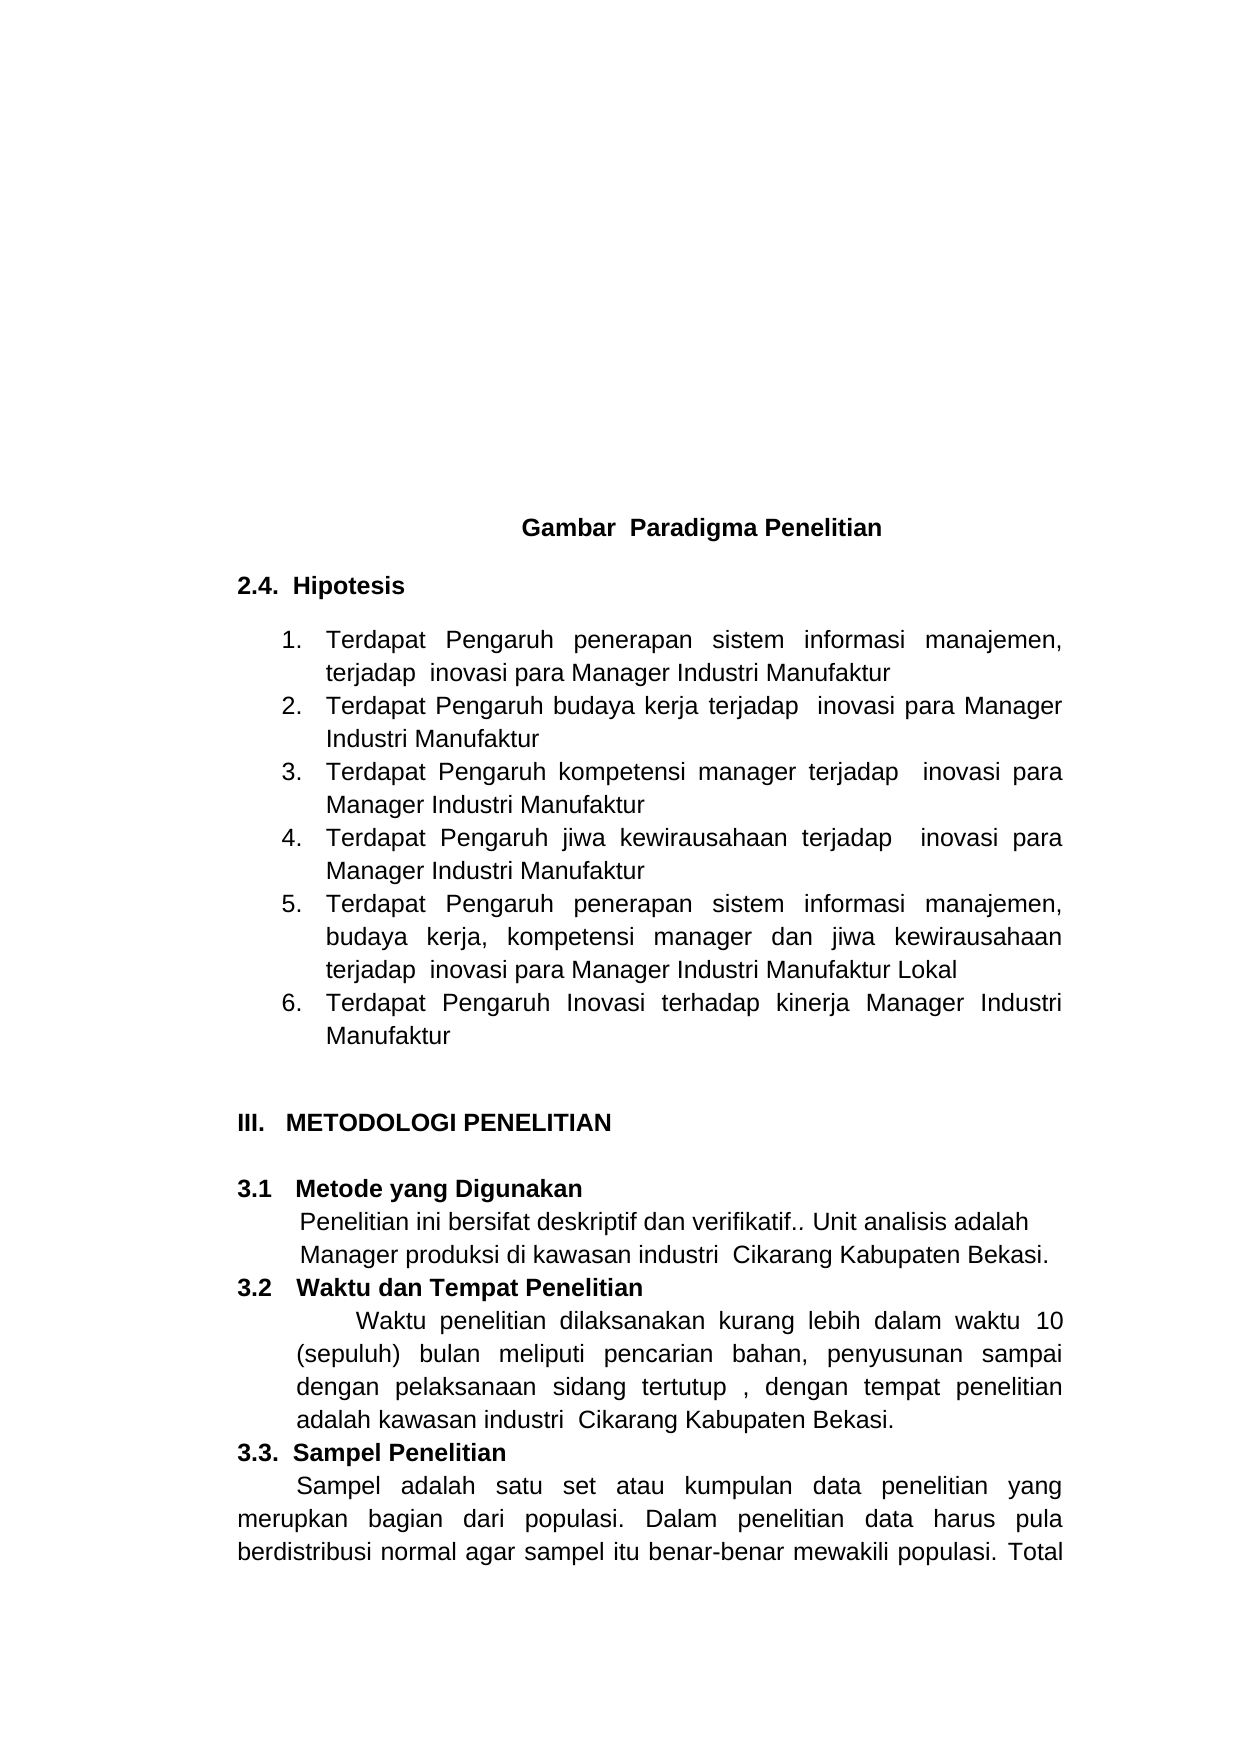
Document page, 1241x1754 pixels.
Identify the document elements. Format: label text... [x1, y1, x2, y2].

text Waktu penelitian dilaksanakan kurang lebih dalam waktu 10 (sepuluh) bulan meliputi pencarian bahan, penyusunan sampai dengan pelaksanaan sidang tertutup , dengan tempat penelitian adalah kawasan industri Cikarang Kabupaten Bekasi. [237, 1306, 1063, 1434]
list Terdapat Pengaruh kompetensi manager terjadap inovasi para Manager Industri Manufaktur [281, 757, 1063, 818]
list Terdapat Pengaruh penerapan sistem informasi manajemen, terjadap inovasi para Manager Industri Manufaktur [281, 625, 1063, 686]
text Penelitian ini bersifat deskriptif dan verifikatif.. Unit analisis adalah [237, 1207, 1063, 1236]
text Manager produksi di kawasan industri Cikarang Kabupaten Bekasi. [237, 1240, 1063, 1269]
list Terdapat Pengaruh budaya kerja terjadap inovasi para Manager Industri Manufaktur [281, 691, 1063, 752]
text 3.1 Metode yang Digunakan [237, 1174, 1063, 1203]
text III. metodologi penelitian [237, 1108, 1063, 1137]
text 2.4. Hipotesis [237, 571, 1063, 599]
text 3.3. Sampel Penelitian [237, 1438, 1063, 1467]
list Terdapat Pengaruh penerapan sistem informasi manajemen, budaya kerja, kompetensi manager dan jiwa kewirausahaan terjadap inovasi para Manager Industri Manufaktur Lokal [281, 889, 1063, 984]
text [237, 1471, 1063, 1566]
list Terdapat Pengaruh jiwa kewirausahaan terjadap inovasi para Manager Industri Manufaktur [281, 823, 1063, 884]
list Terdapat Pengaruh Inovasi terhadap kinerja Manager Industri Manufaktur [281, 988, 1063, 1050]
list Waktu dan Tempat Penelitian [237, 1273, 1063, 1302]
text Gambar Paradigma Penelitian [237, 513, 1063, 542]
